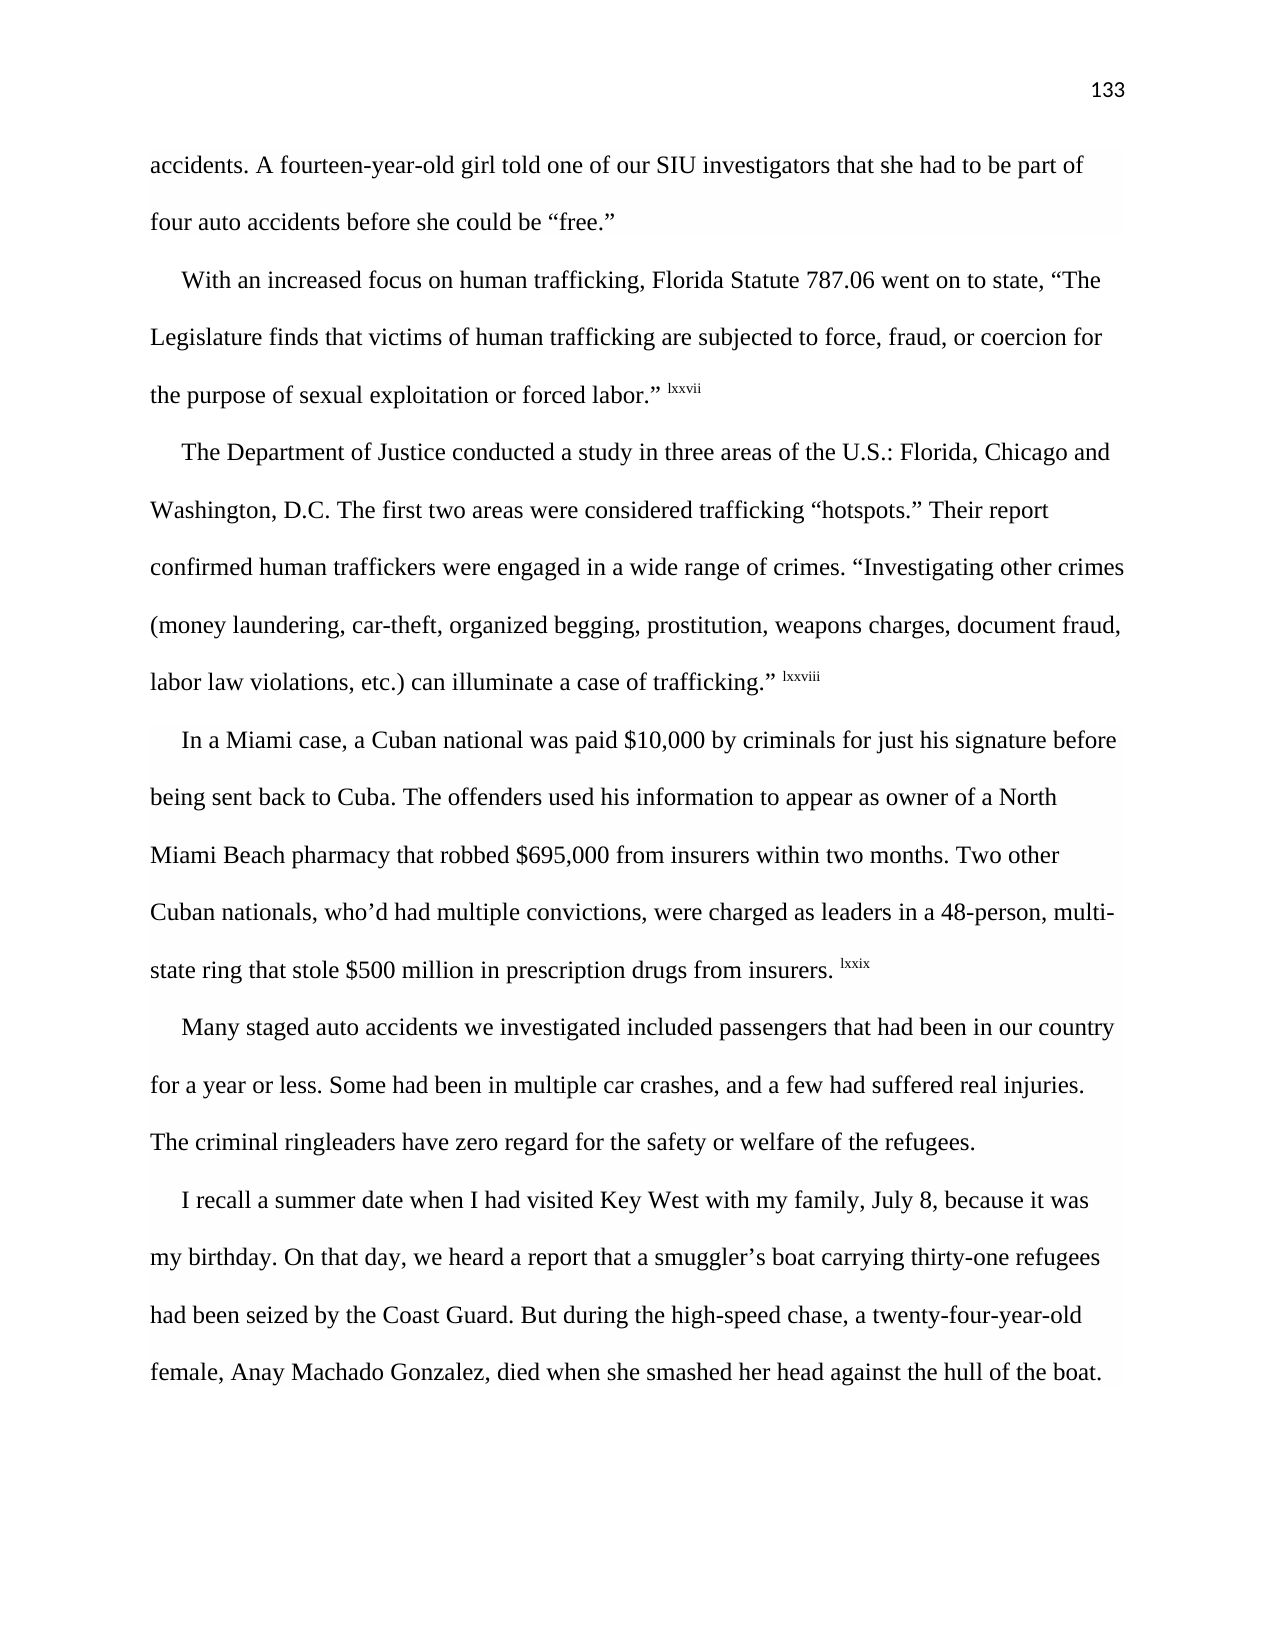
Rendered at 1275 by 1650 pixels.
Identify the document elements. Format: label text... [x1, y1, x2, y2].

text The Department of Justice conducted a study in three areas of the U.S.: Florida, Chicago and Washington, D.C. The first two areas were considered trafficking “hotspots.” Their report confirmed human traffickers were engaged in a wide range of crimes. “Investigating other crimes (money laundering, car-theft, organized begging, prostitution, weapons charges, document fraud, labor law violations, etc.) can illuminate a case of trafficking.” [150, 437, 1125, 696]
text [150, 1185, 1125, 1386]
text With an increased focus on human trafficking, Florida Statute 787.06 went on to state, “The Legislature finds that victims of human trafficking are subjected to force, fraud, or coercion for the purpose of sexual exploitation or forced labor.” [150, 265, 1125, 409]
text In a Miami case, a Cuban national was paid $10,000 by criminals for just his signature before being sent back to Cuba. The offenders used his information to appear as owner of a North Miami Beach pharmacy that robbed $695,000 from insurers within two months. Two other Cuban nationals, who’d had multiple convictions, were charged as leaders in a 48-person, multi-state ring that stole $500 million in prescription drugs from insurers. [150, 725, 1125, 984]
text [150, 150, 1125, 236]
text Many staged auto accidents we investigated included passengers that had been in our country for a year or less. Some had been in multiple car crashes, and a few had suffered real injuries. The criminal ringleaders have zero regard for the safety or welfare of the refugees. [150, 1012, 1125, 1156]
